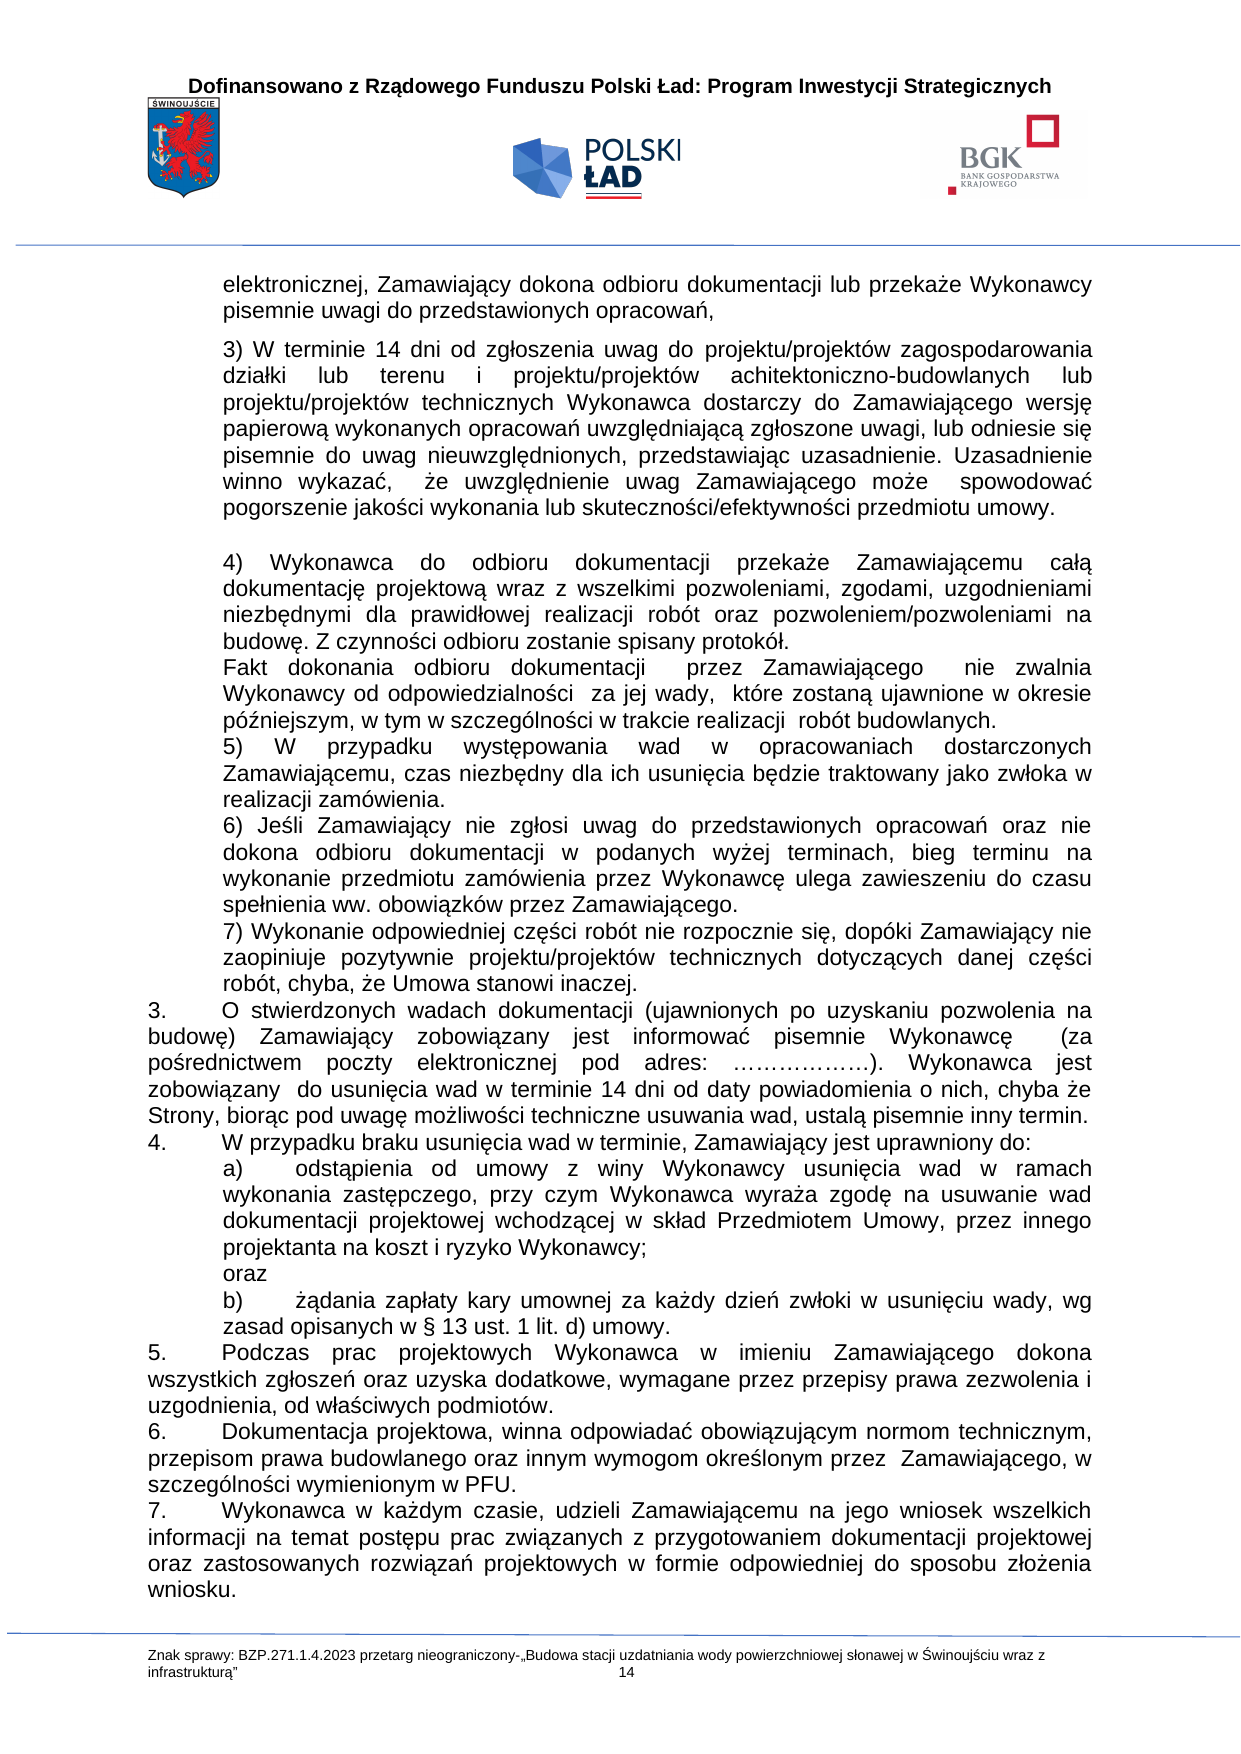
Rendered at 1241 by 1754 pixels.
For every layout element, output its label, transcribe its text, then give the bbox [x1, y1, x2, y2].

picture [919, 110, 1088, 199]
list Dokumentacja projektowa, winna odpowiadać obowiązującym normom technicznym, przepisom prawa budowlanego oraz innym wymogom określonym przez Zamawiającego, w szczególności wymienionym w PFU. [148, 1418, 1092, 1497]
list 7) Wykonanie odpowiedniej części robót nie rozpocznie się, dopóki Zamawiający nie zaopiniuje pozytywnie projektu/projektów technicznych dotyczących danej części robót, chyba, że Umowa stanowi inaczej. [223, 918, 1092, 997]
list Podczas prac projektowych Wykonawca w imieniu Zamawiającego dokona wszystkich zgłoszeń oraz uzyska dodatkowe, wymagane przez przepisy prawa zezwolenia i uzgodnienia, od właściwych podmiotów. [148, 1339, 1092, 1418]
list 6) Jeśli Zamawiający nie zgłosi uwag do przedstawionych opracowań oraz nie dokona odbioru dokumentacji w podanych wyżej terminach, bieg terminu na wykonanie przedmiotu zamówienia przez Wykonawcę ulega zawieszeniu do czasu spełnienia ww. obowiązków przez Zamawiającego. [223, 812, 1092, 918]
list 5) W przypadku występowania wad w opracowaniach dostarczonych Zamawiającemu, czas niezbędny dla ich usunięcia będzie traktowany jako zwłoka w realizacji zamówienia. [223, 733, 1092, 812]
list 4) Wykonawca do odbioru dokumentacji przekaże Zamawiającemu całą dokumentację projektową wraz z wszelkimi pozwoleniami, zgodami, uzgodnieniami niezbędnymi dla prawidłowej realizacji robót oraz pozwoleniem/pozwoleniami na budowę. Z czynności odbioru zostanie spisany protokół. [223, 549, 1092, 654]
list odstąpienia od umowy z winy Wykonawcy usunięcia wad w ramach wykonania zastępczego, przy czym Wykonawca wyraża zgodę na usuwanie wad dokumentacji projektowej wchodzącej w skład Przedmiotem Umowy, przez innego projektanta na koszt i ryzyko Wykonawcy; [223, 1155, 1092, 1260]
picture [513, 138, 680, 199]
text 3) W terminie 14 dni od zgłoszenia uwag do projektu/projektów zagospodarowania działki lub terenu i projektu/projektów achitektoniczno-budowlanych lub projektu/projektów technicznych Wykonawca dostarczy do Zamawiającego wersję papierową wykonanych opracowań uwzględniającą zgłoszone uwagi, lub odniesie się pisemnie do uwag nieuwzględnionych, przedstawiając uzasadnienie. Uzasadnienie winno wykazać, że uwzględnienie uwag Zamawiającego może spowodować pogorszenie jakości wykonania lub skuteczności/efektywności przedmiotu umowy. [223, 336, 1092, 521]
list żądania zapłaty kary umownej za każdy dzień zwłoki w usunięciu wady, wg zasad opisanych w § 13 ust. 1 lit. d) umowy. [223, 1287, 1092, 1339]
picture [147, 97, 220, 199]
list Wykonawca w każdym czasie, udzieli Zamawiającemu na jego wniosek wszelkich informacji na temat postępu prac związanych z przygotowaniem dokumentacji projektowej oraz zastosowanych rozwiązań projektowych w formie odpowiedniej do sposobu złożenia wniosku. [148, 1497, 1092, 1603]
list O stwierdzonych wadach dokumentacji (ujawnionych po uzyskaniu pozwolenia na budowę) Zamawiający zobowiązany jest informować pisemnie Wykonawcę (za pośrednictwem poczty elektronicznej pod adres: ………………). Wykonawca jest zobowiązany do usunięcia wad w terminie 14 dni od daty powiadomienia o nich, chyba że Strony, biorąc pod uwagę możliwości techniczne usuwania wad, ustalą pisemnie inny termin. [148, 997, 1092, 1128]
list Fakt dokonania odbioru dokumentacji przez Zamawiającego nie zwalnia Wykonawcy od odpowiedzialności za jej wady, które zostaną ujawnione w okresie późniejszym, w tym w szczególności w trakcie realizacji robót budowlanych. [223, 654, 1092, 733]
text oraz [223, 1260, 1092, 1287]
list W przypadku braku usunięcia wad w terminie, Zamawiający jest uprawniony do: [148, 1128, 1092, 1155]
